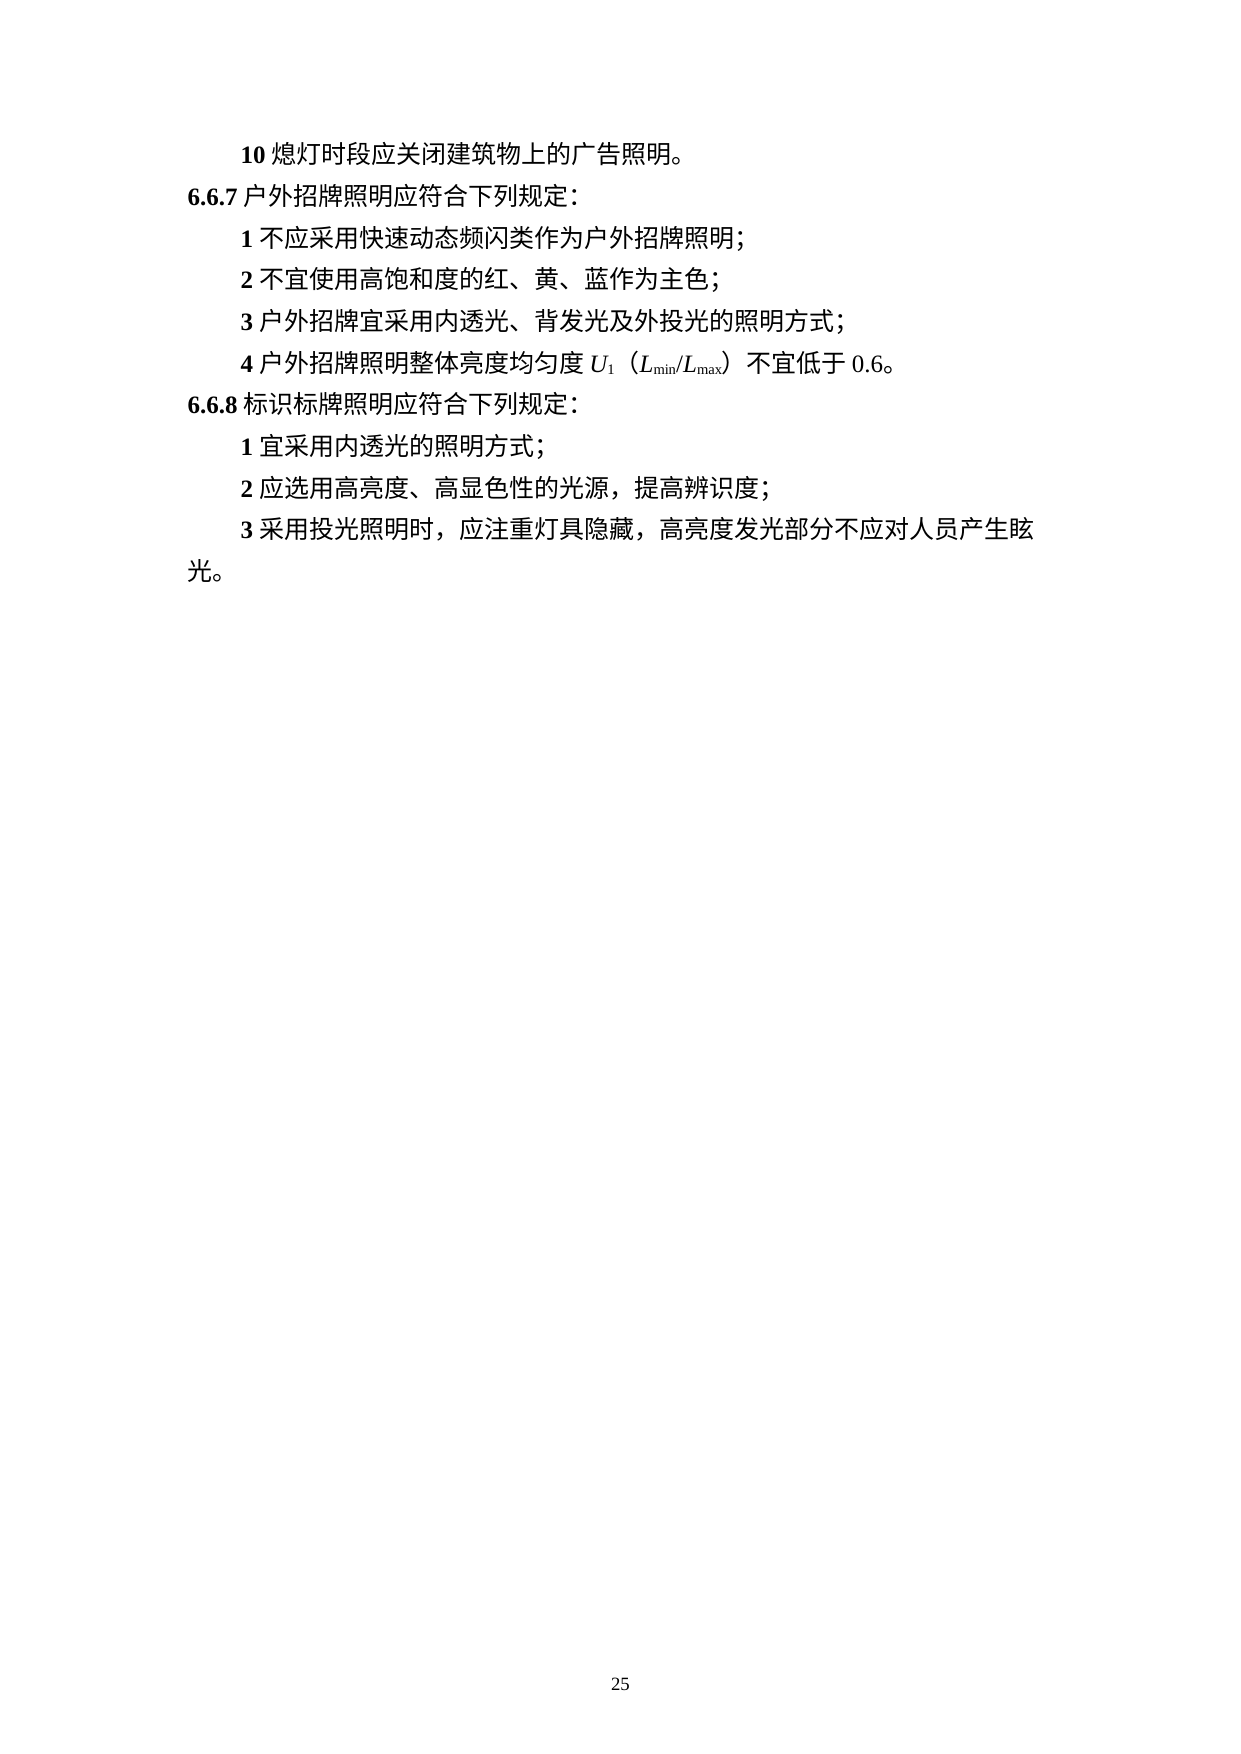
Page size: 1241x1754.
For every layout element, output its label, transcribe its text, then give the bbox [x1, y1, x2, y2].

list 应选用高亮度、高显色性的光源，提高辨识度； [187, 463, 1053, 504]
list 采用投光照明时，应注重灯具隐藏，高亮度发光部分不应对人员产生眩光。 [187, 504, 1053, 588]
list 标识标牌照明应符合下列规定： [187, 379, 1053, 421]
list 宜采用内透光的照明方式； [187, 421, 1053, 463]
list 不应采用快速动态频闪类作为户外招牌照明； [187, 213, 1053, 254]
list 户外招牌照明应符合下列规定： [187, 171, 1053, 213]
list 熄灯时段应关闭建筑物上的广告照明。 [187, 129, 1053, 171]
list 不宜使用高饱和度的红、黄、蓝作为主色； [187, 254, 1053, 296]
list 户外招牌宜采用内透光、背发光及外投光的照明方式； [187, 296, 1053, 338]
list 户外招牌照明整体亮度均匀度U1（Lmin/Lmax）不宜低于0.6。 [187, 338, 1053, 379]
